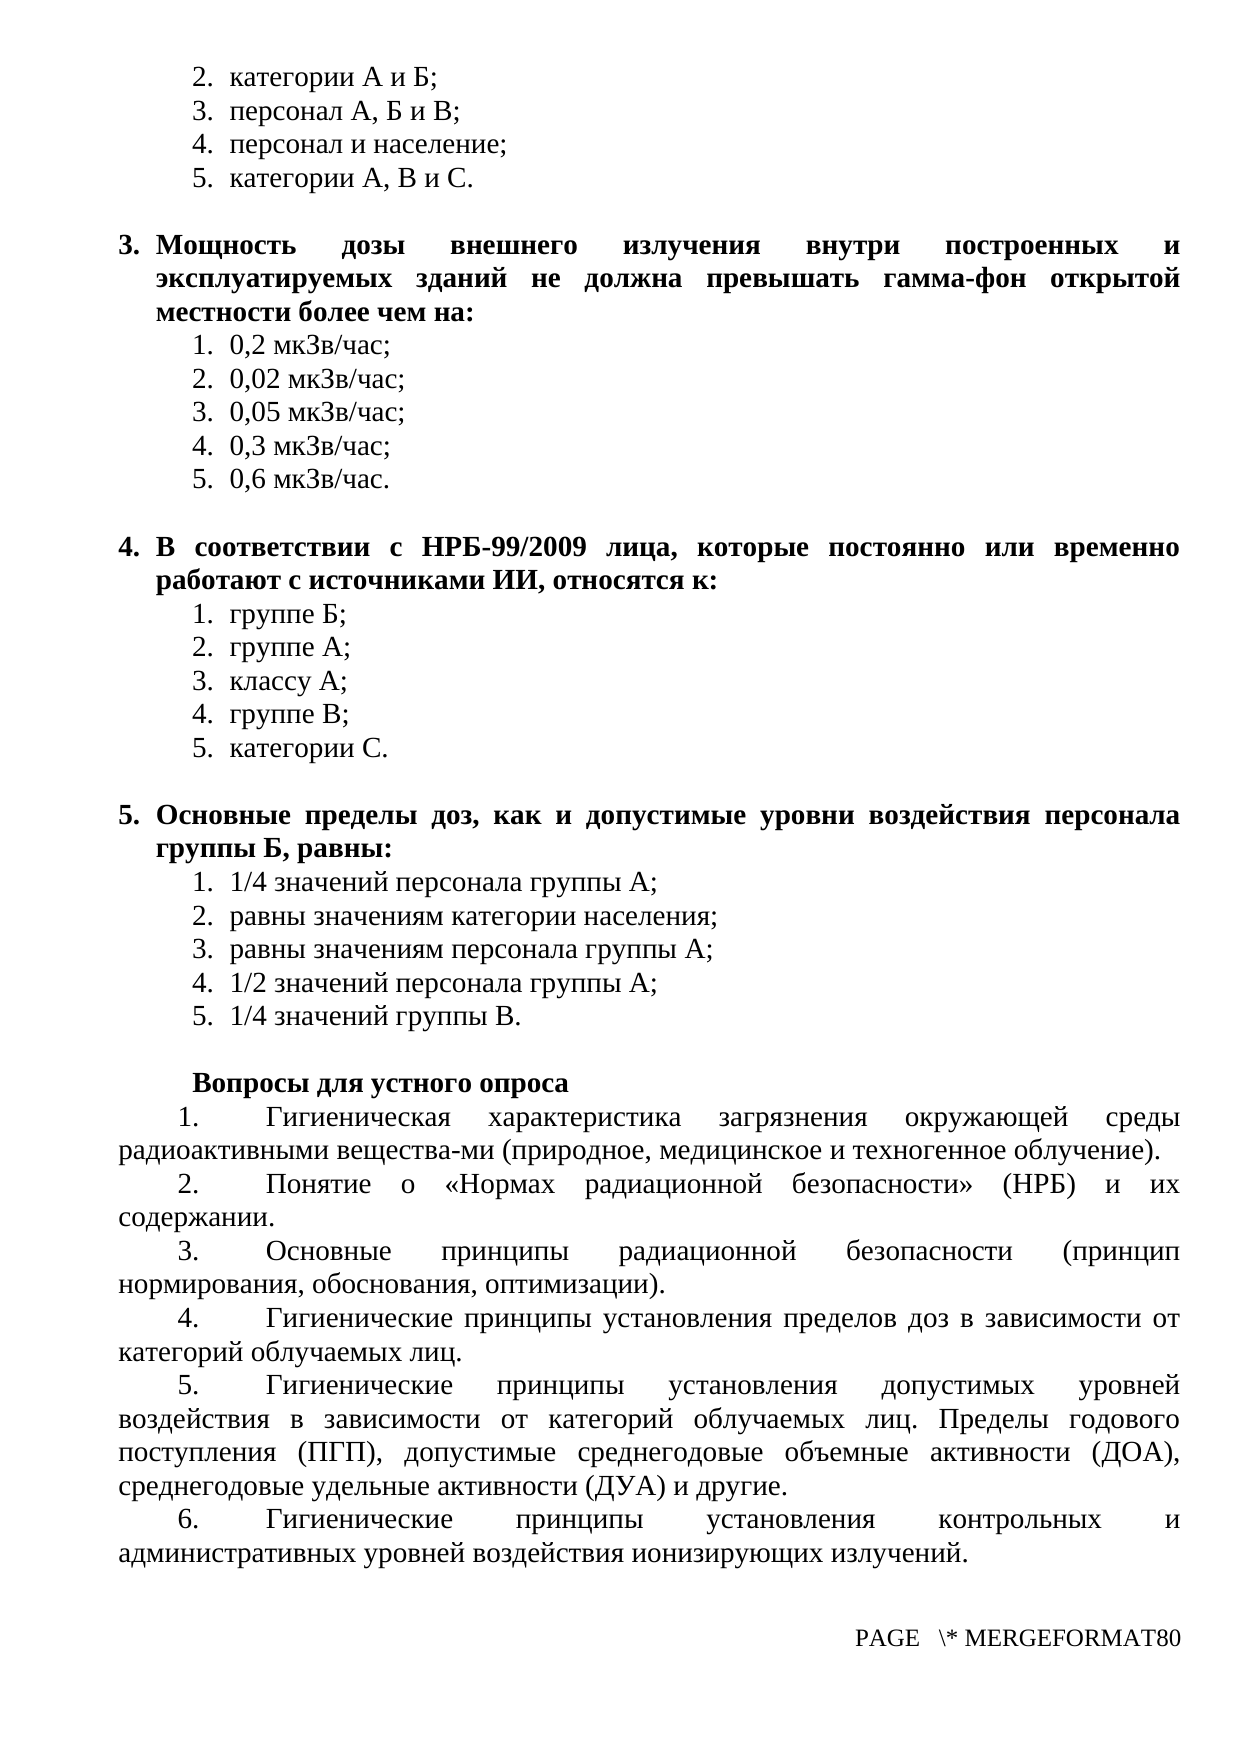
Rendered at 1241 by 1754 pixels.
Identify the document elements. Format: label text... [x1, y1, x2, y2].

list равны значениям категории населения; [192, 898, 1181, 931]
text 4. Гигиенические принципы установления пределов доз в зависимости от категорий облучаемых лиц. [118, 1300, 1181, 1367]
list категории С. [192, 730, 1181, 763]
list 1/2 значений персонала группы А; [192, 965, 1181, 998]
list категории А и Б; [192, 59, 1181, 93]
text 6. Гигиенические принципы установления контрольных и административных уровней воздействия ионизирующих излучений. [118, 1501, 1181, 1568]
list 0,3 мкЗв/час; [192, 428, 1181, 462]
text 5. Гигиенические принципы установления допустимых уровней воздействия в зависимости от категорий облучаемых лиц. Пределы годового поступления (ПГП), допустимые среднегодовые объемные активности (ДОА), среднегодовые удельные активности (ДУА) и другие. [118, 1367, 1181, 1501]
list категории А, В и С. [192, 160, 1181, 193]
list 1/4 значений персонала группы А; [192, 864, 1181, 898]
list группе А; [192, 629, 1181, 663]
list персонал А, Б и В; [192, 93, 1181, 126]
list 1/4 значений группы В. [192, 998, 1181, 1032]
list 0,05 мкЗв/час; [192, 394, 1181, 428]
text Вопросы для устного опроса [118, 1065, 1181, 1099]
list персонал и население; [192, 126, 1181, 160]
text 2. Понятие о «Нормах радиационной безопасности» (НРБ) и их содержании. [118, 1166, 1181, 1233]
list 0,6 мкЗв/час. [192, 462, 1181, 495]
list классу А; [192, 663, 1181, 696]
list Основные пределы доз, как и допустимые уровни воздействия персонала группы Б, равны: [118, 797, 1181, 864]
list группе Б; [192, 596, 1181, 629]
list 0,2 мкЗв/час; [192, 327, 1181, 361]
list Мощность дозы внешнего излучения внутри построенных и эксплуатируемых зданий не должна превышать гамма-фон открытой местности более чем на: [118, 227, 1181, 327]
list равны значениям персонала группы А; [192, 931, 1181, 965]
list В соответствии с НРБ-99/2009 лица, которые постоянно или временно работают с источниками ИИ, относятся к: [118, 529, 1181, 596]
list группе В; [192, 696, 1181, 730]
text 1. Гигиеническая характеристика загрязнения окружающей среды радиоактивными вещества-ми (природное, медицинское и техногенное облучение). [118, 1099, 1181, 1166]
text 3. Основные принципы радиационной безопасности (принцип нормирования, обоснования, оптимизации). [118, 1233, 1181, 1300]
list 0,02 мкЗв/час; [192, 361, 1181, 394]
